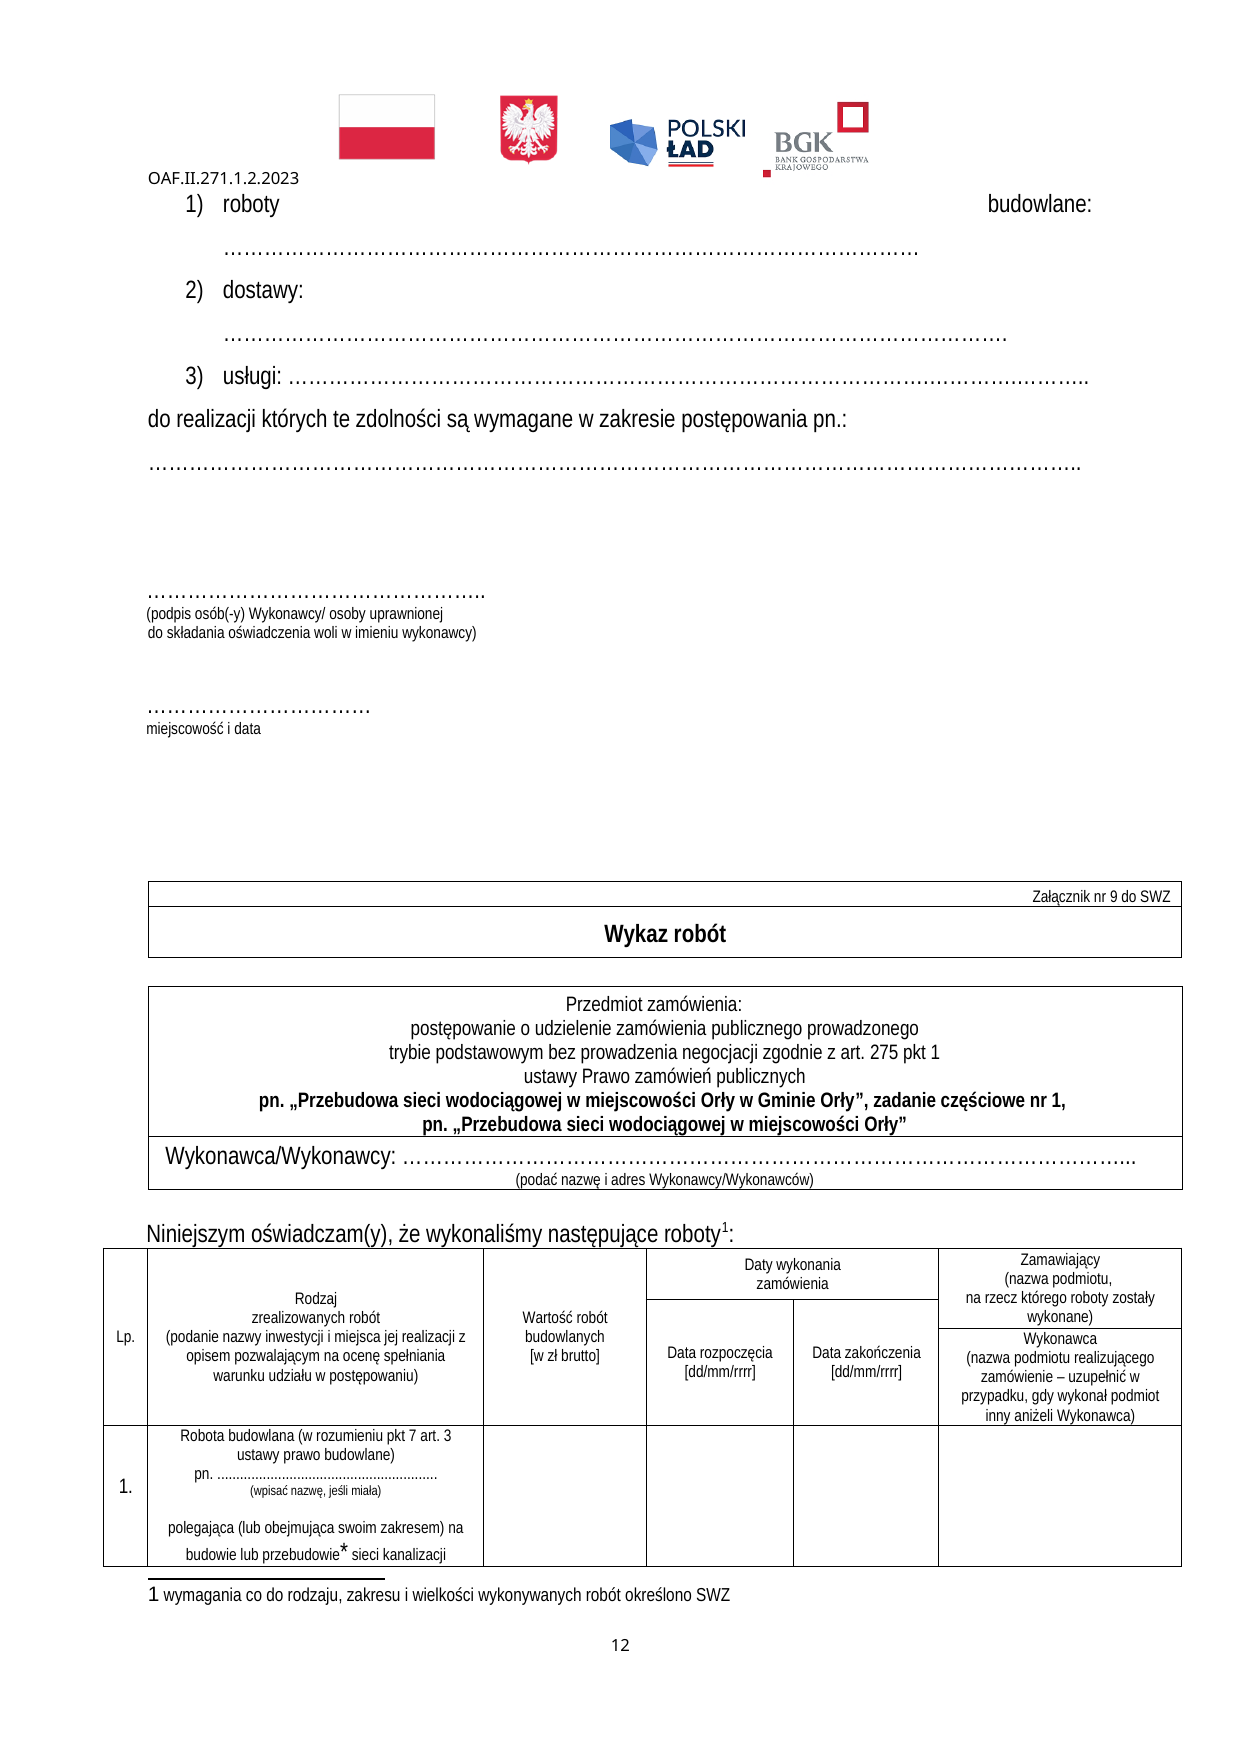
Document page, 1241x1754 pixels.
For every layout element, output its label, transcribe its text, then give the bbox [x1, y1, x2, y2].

table_header Wartość robót budowlanych [w zł brutto] [484, 1249, 646, 1424]
table_cell [484, 1426, 646, 1566]
table_cell [794, 1426, 938, 1566]
table_header Zamawiający (nazwa podmiotu, na rzecz którego roboty zostały wykonane) [939, 1249, 1181, 1328]
table_header Załącznik nr 9 do SWZ [149, 882, 1181, 906]
table_header Daty wykonania zamówienia [647, 1249, 938, 1299]
list usługi: ………………………………………………………………………………….………….……….. [185, 361, 1092, 389]
table_cell Data rozpoczęcia [dd/mm/rrrr] [647, 1300, 793, 1424]
table_cell Wykonawca/Wykonawcy: ……………………………………………………………………………………………... (podać nazwę i adres Wykonawcy/Wykonawców) [149, 1137, 1182, 1189]
text Niniejszym oświadczam(y), że wykonaliśmy następujące roboty: [146, 1219, 1072, 1247]
picture [299, 73, 597, 185]
list roboty budowlane: ………………………………………………………………………………………… [185, 189, 1092, 261]
text do realizacji których te zdolności są wymagane w zakresie postępowania pn.: ……………………………………………………………………………………………………………………….. [148, 404, 1092, 475]
table_header Rodzaj zrealizowanych robót (podanie nazwy inwestycji i miejsca jej realizacji z opisem pozwalającym na ocenę spełniania warunku udziału w postępowaniu) [148, 1249, 483, 1424]
table_header Lp. [104, 1249, 147, 1424]
table_cell [647, 1426, 793, 1566]
table_header Przedmiot zamówienia: postępowanie o udzielenie zamówienia publicznego prowadzonego trybie podstawowym bez prowadzenia negocjacji zgodnie z art. 275 pkt 1 ustawy Prawo zamówień publicznych pn. „Przebudowa sieci wodociągowej w miejscowości Orły w Gminie Orły”, zadanie częściowe nr 1, pn. „Przebudowa sieci wodociągowej w miejscowości Orły” [149, 987, 1182, 1136]
text ………………………………………….. [146, 575, 1092, 604]
table_cell Wykonawca (nazwa podmiotu realizującego zamówienie – uzupełnić w przypadku, gdy wykonał podmiot inny aniżeli Wykonawca) [939, 1329, 1181, 1424]
table_cell [939, 1426, 1181, 1566]
table_cell Data zakończenia [dd/mm/rrrr] [794, 1300, 938, 1424]
list dostawy: ……………………………………………………………………………………………………. [185, 275, 1092, 347]
table_cell Wykaz robót [149, 907, 1181, 957]
text do składania oświadczenia woli w imieniu wykonawcy) [148, 623, 1077, 642]
table_cell 1. [104, 1426, 147, 1566]
text …………………………… [146, 690, 1092, 719]
text (podpis osób(-y) Wykonawcy/ osoby uprawnionej [146, 604, 1092, 623]
text miejscowość i data [146, 719, 1092, 738]
